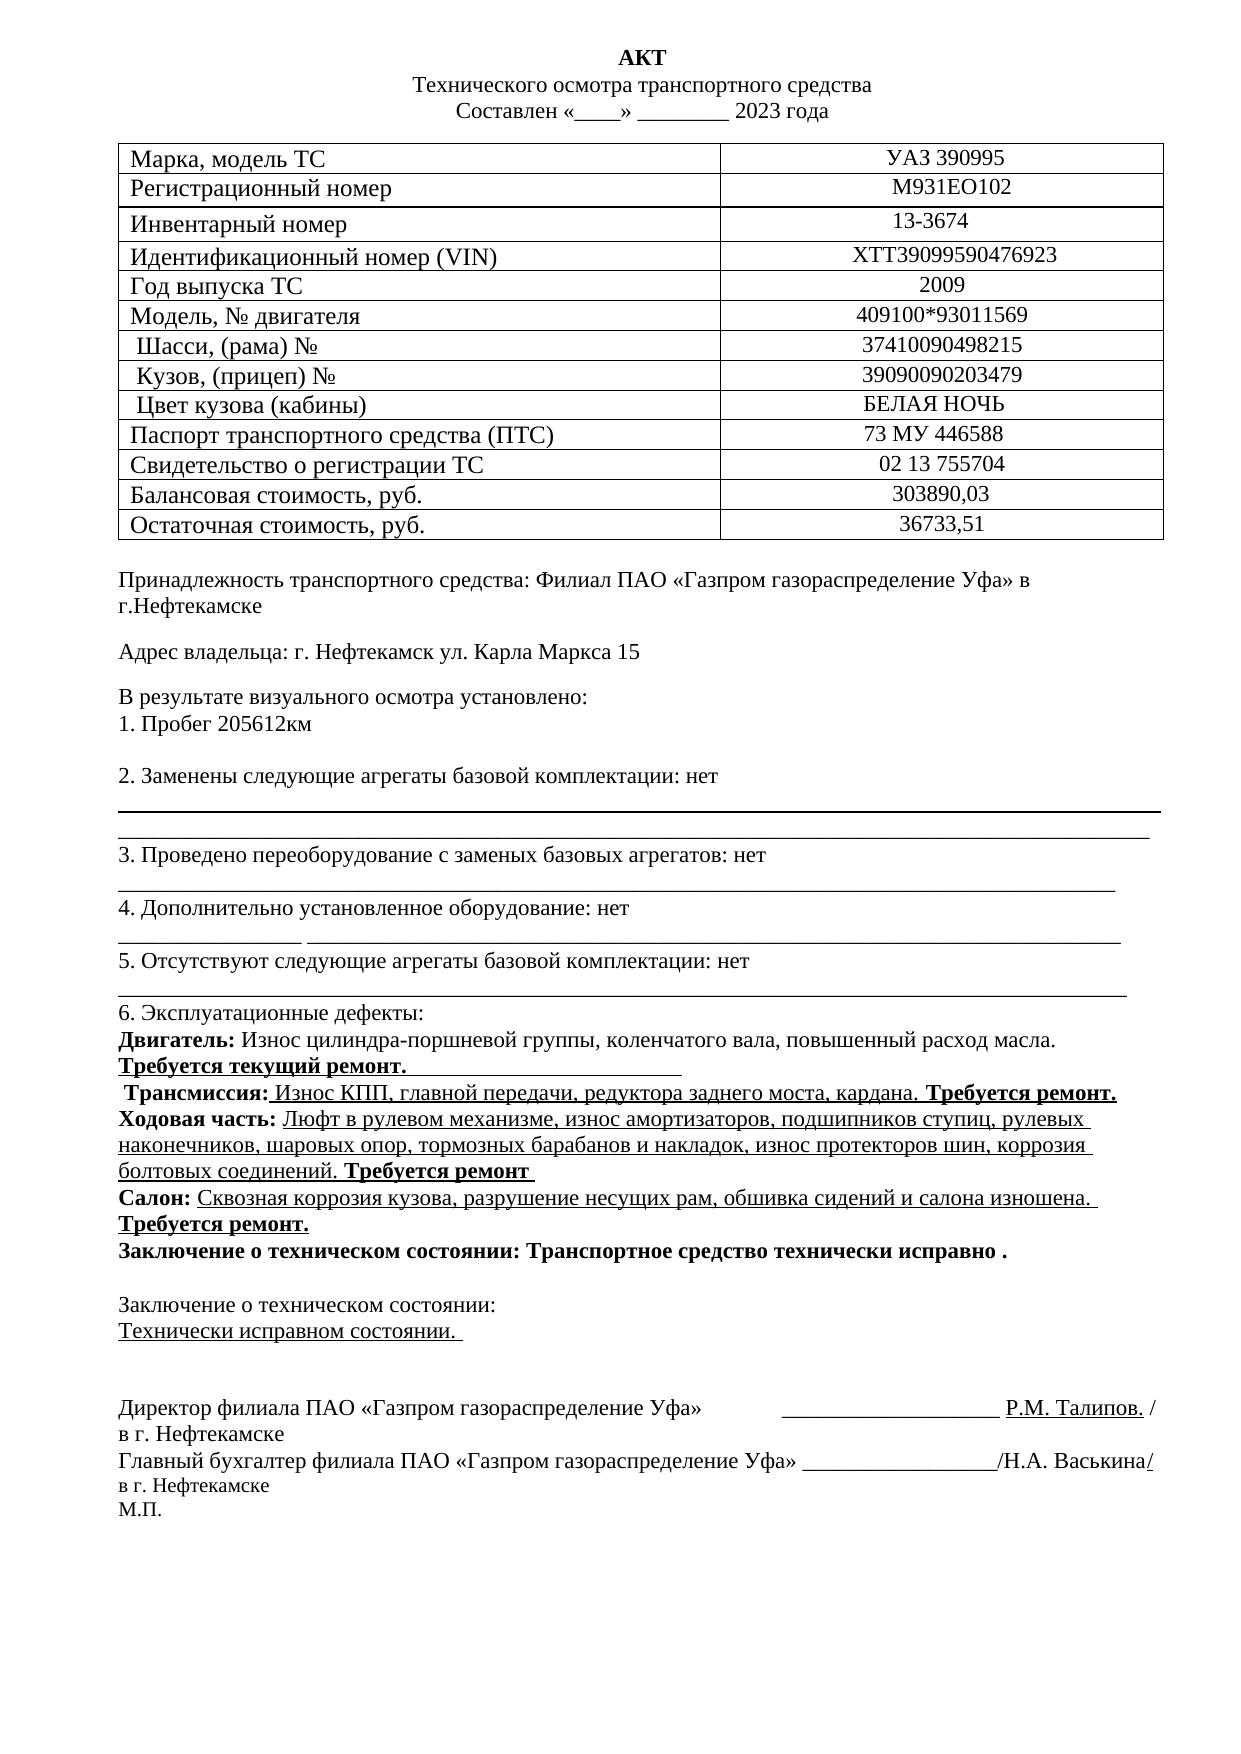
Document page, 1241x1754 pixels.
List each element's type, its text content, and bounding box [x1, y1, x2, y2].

text в г. Нефтекамске [118, 1421, 1166, 1447]
text 2. Заменены следующие агрегаты базовой комплектации: нет [118, 762, 1166, 789]
table_cell Год выпуска ТС [119, 271, 720, 300]
table_cell Свидетельство о регистрации ТС [119, 450, 720, 479]
text Салон: Сквозная коррозия кузова, разрушение несущих рам, обшивка сидений и салона изношена. Требуется ремонт. [118, 1184, 1166, 1237]
table_cell 13-3674 [721, 208, 1163, 241]
text ________________________________________________________________________________________ [118, 973, 1166, 999]
text Ходовая часть: Люфт в рулевом механизме, износ амортизаторов, подшипников ступиц, рулевых наконечников, шаровых опор, тормозных барабанов и накладок, износ протекторов шин, коррозия болтовых соединений. Требуется ремонт [118, 1105, 1166, 1184]
table_cell Кузов, (прицеп) № [119, 361, 720, 389]
text 6. Эксплуатационные дефекты: [118, 999, 1166, 1026]
text Технически исправном состоянии. [118, 1317, 1166, 1344]
text _________________________________________________________________ __________________________________________________________________________________________ [118, 789, 1166, 841]
table_cell 73 МУ 446588 [721, 420, 1163, 449]
text АКТ [118, 44, 1166, 71]
text 4. Дополнительно установленное оборудование: нет [118, 894, 1166, 920]
table_cell 39090090203479 [721, 361, 1163, 389]
text В результате визуального осмотра установлено: [118, 683, 1166, 709]
text _______________________________________________________________________________________ [118, 868, 1166, 894]
text Технического осмотра транспортного средства [118, 71, 1166, 97]
table_cell Шасси, (рама) № [119, 331, 720, 360]
text Трансмиссия: Износ КПП, главной передачи, редуктора заднего моста, кардана. Требуется ремонт. [118, 1078, 1166, 1105]
table_cell 2009 [721, 271, 1163, 300]
table_cell Паспорт транспортного средства (ПТС) [119, 420, 720, 449]
table_cell Инвентарный номер [119, 208, 720, 241]
table_header УАЗ 390995 [721, 144, 1163, 172]
text Принадлежность транспортного средства: Филиал ПАО «Газпром газораспределение Уфа» в г.Нефтекамске [118, 566, 1166, 618]
table_cell 36733,51 [721, 510, 1163, 538]
table_cell 409100*93011569 [721, 301, 1163, 330]
table_cell 303890,03 [721, 480, 1163, 509]
text Заключение о техническом состоянии: Транспортное средство технически исправно . [118, 1237, 1166, 1263]
table_cell 37410090498215 [721, 331, 1163, 360]
text Главный бухгалтер филиала ПАО «Газпром газораспределение Уфа» _________________/Н.А. Васькина/ [118, 1447, 1166, 1473]
text в г. Нефтекамске [118, 1473, 1166, 1497]
table_cell Регистрационный номер [119, 174, 720, 206]
table_cell М931ЕО102 [721, 174, 1163, 206]
table_header Марка, модель ТС [119, 144, 720, 172]
text Заключение о техническом состоянии: [118, 1291, 1166, 1317]
text М.П. [118, 1497, 1166, 1521]
table_cell Модель, № двигателя [119, 301, 720, 330]
table_cell ХТТ39099590476923 [721, 242, 1163, 270]
table_cell Цвет кузова (кабины) [119, 391, 720, 419]
text 3. Проведено переоборудование с заменых базовых агрегатов: нет [118, 841, 1166, 868]
table_cell Идентификационный номер (VIN) [119, 242, 720, 270]
text Адрес владельца: г. Нефтекамск ул. Карла Маркса 15 [118, 638, 1166, 664]
table_cell Балансовая стоимость, руб. [119, 480, 720, 509]
table_cell Остаточная стоимость, руб. [119, 510, 720, 538]
text 1. Пробег 205612км [118, 709, 1166, 736]
text Двигатель: Износ цилиндра-поршневой группы, коленчатого вала, повышенный расход масла. Требуется текущий ремонт. [118, 1026, 1166, 1078]
text Директор филиала ПАО «Газпром газораспределение Уфа» ___________________ Р.М. Талипов. / [118, 1394, 1166, 1421]
table_cell 02 13 755704 [721, 450, 1163, 479]
table_cell БЕЛАЯ НОЧЬ [721, 391, 1163, 419]
text Составлен «____» ________ 2023 года [118, 97, 1166, 123]
text ________________ _______________________________________________________________________ [118, 920, 1166, 947]
text 5. Отсутствуют следующие агрегаты базовой комплектации: нет [118, 947, 1166, 973]
